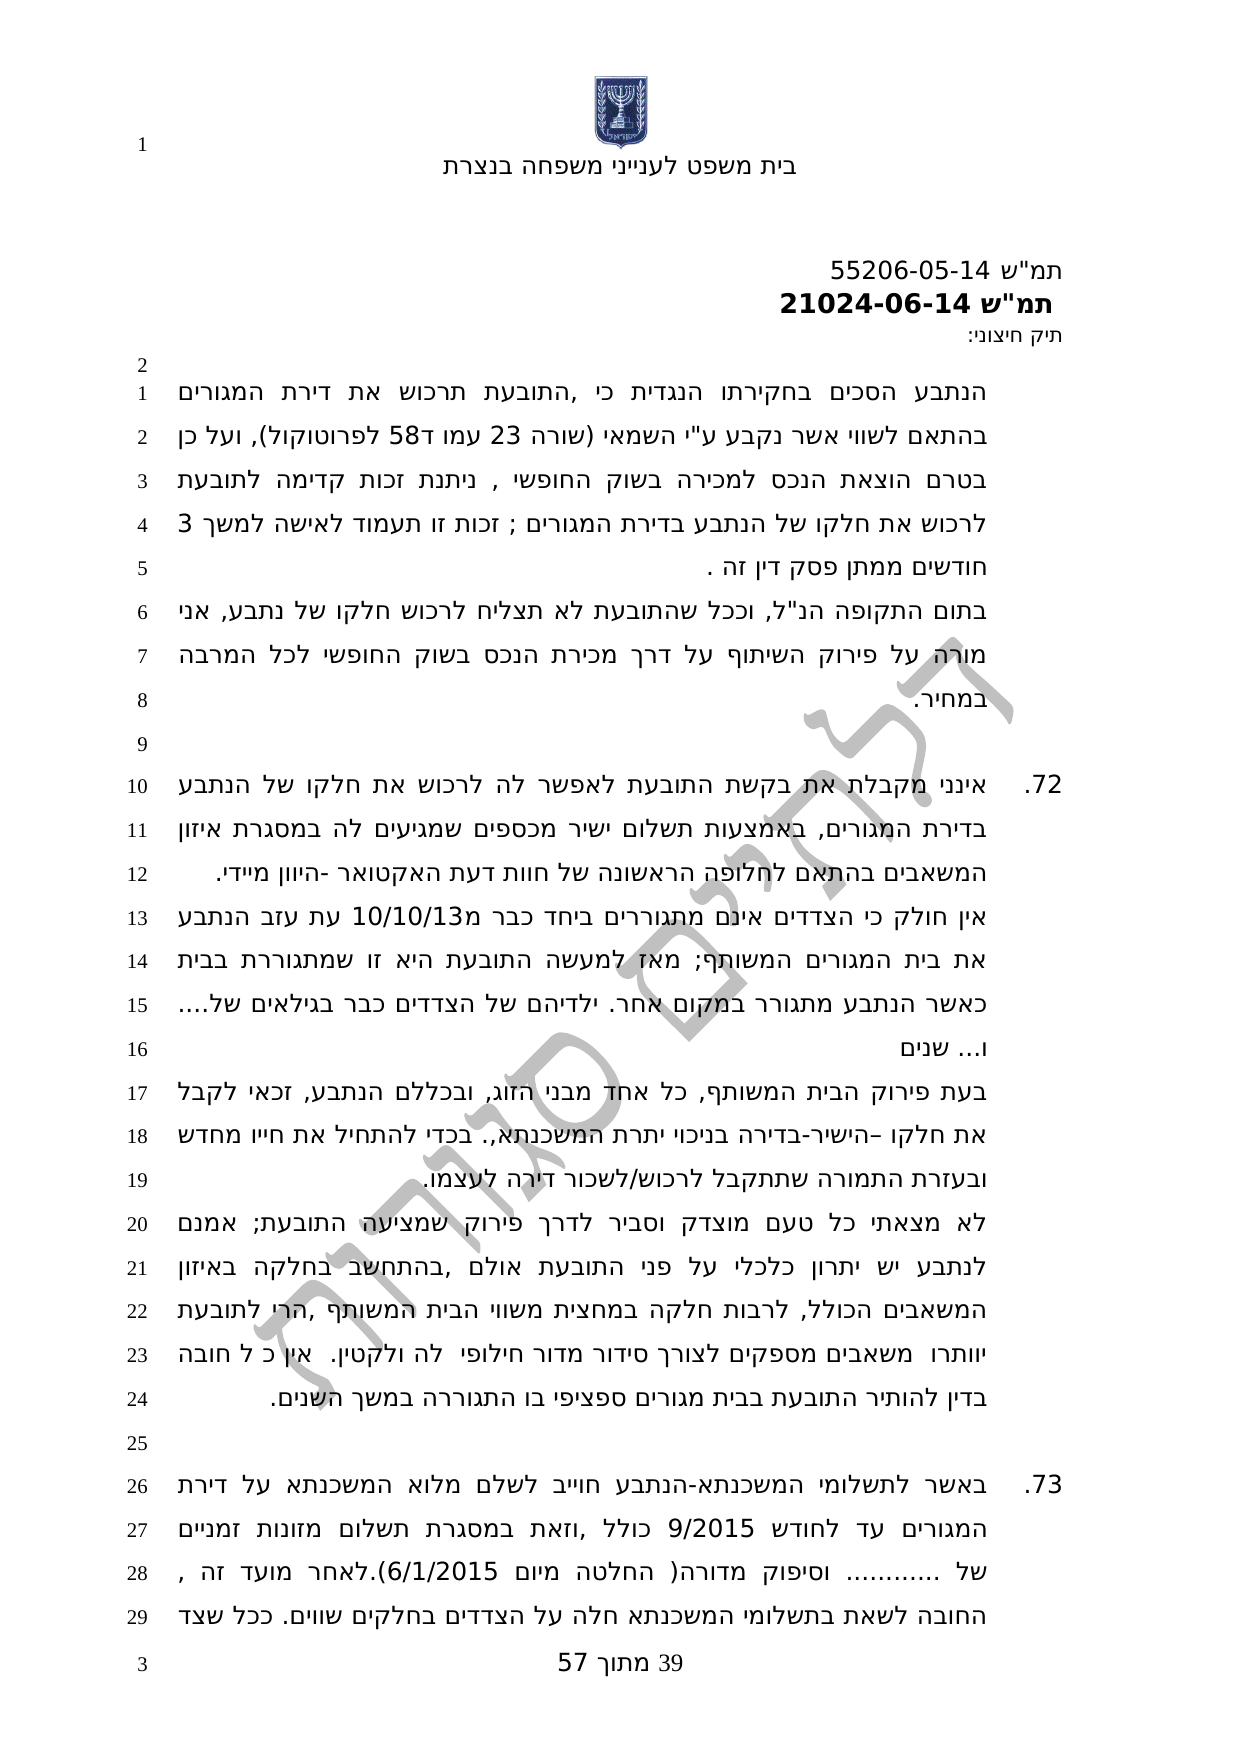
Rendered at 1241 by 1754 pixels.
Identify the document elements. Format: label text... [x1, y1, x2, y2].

text בעת פירוק הבית המשותף, כל אחד מבני הזוג, ובכללם הנתבע, זכאי לקבל את חלקו –הישיר-בדירה בניכוי יתרת המשכנתא,. בכדי להתחיל את חייו מחדש ובעזרת התמורה שתתקבל לרכוש/לשכור דירה לעצמו. [177, 1077, 988, 1193]
text 72. אינני מקבלת את בקשת התובעת לאפשר לה לרכוש את חלקו של הנתבע בדירת המגורים, באמצעות תשלום ישיר מכספים שמגיעים לה במסגרת איזון המשאבים בהתאם לחלופה הראשונה של חוות דעת האקטואר -היוון מיידי. [177, 771, 1063, 887]
text אין חולק כי הצדדים אינם מתגוררים ביחד כבר מ10/10/13 עת עזב הנתבע את בית המגורים המשותף; מאז למעשה התובעת היא זו שמתגוררת בבית כאשר הנתבע מתגורר במקום אחר. ילדיהם של הצדדים כבר בגילאים של.... ו... שנים [177, 902, 988, 1062]
text לא מצאתי כל טעם מוצדק וסביר לדרך פירוק שמציעה התובעת; אמנם לנתבע יש יתרון כלכלי על פני התובעת אולם ,בהתחשב בחלקה באיזון המשאבים הכולל, לרבות חלקה במחצית משווי הבית המשותף ,הרי לתובעת יוותרו משאבים מספקים לצורך סידור מדור חילופי לה ולקטין. אין כ ל חובה בדין להותיר התובעת בבית מגורים ספציפי בו התגוררה במשך השנים. [177, 1208, 988, 1412]
text בתום התקופה הנ"ל, וככל שהתובעת לא תצליח לרכוש חלקו של נתבע, אני מורה על פירוק השיתוף על דרך מכירת הנכס בשוק החופשי לכל המרבה במחיר. [177, 596, 1063, 713]
text הנתבע הסכים בחקירתו הנגדית כי ,התובעת תרכוש את דירת המגורים בהתאם לשווי אשר נקבע ע"י השמאי (שורה 23 עמו ד58 לפרוטוקול), ועל כן בטרם הוצאת הנכס למכירה בשוק החופשי , ניתנת זכות קדימה לתובעת לרכוש את חלקו של הנתבע בדירת המגורים ; זכות זו תעמוד לאישה למשך 3 חודשים ממתן פסק דין זה . [177, 377, 1063, 582]
picture [589, 75, 651, 152]
